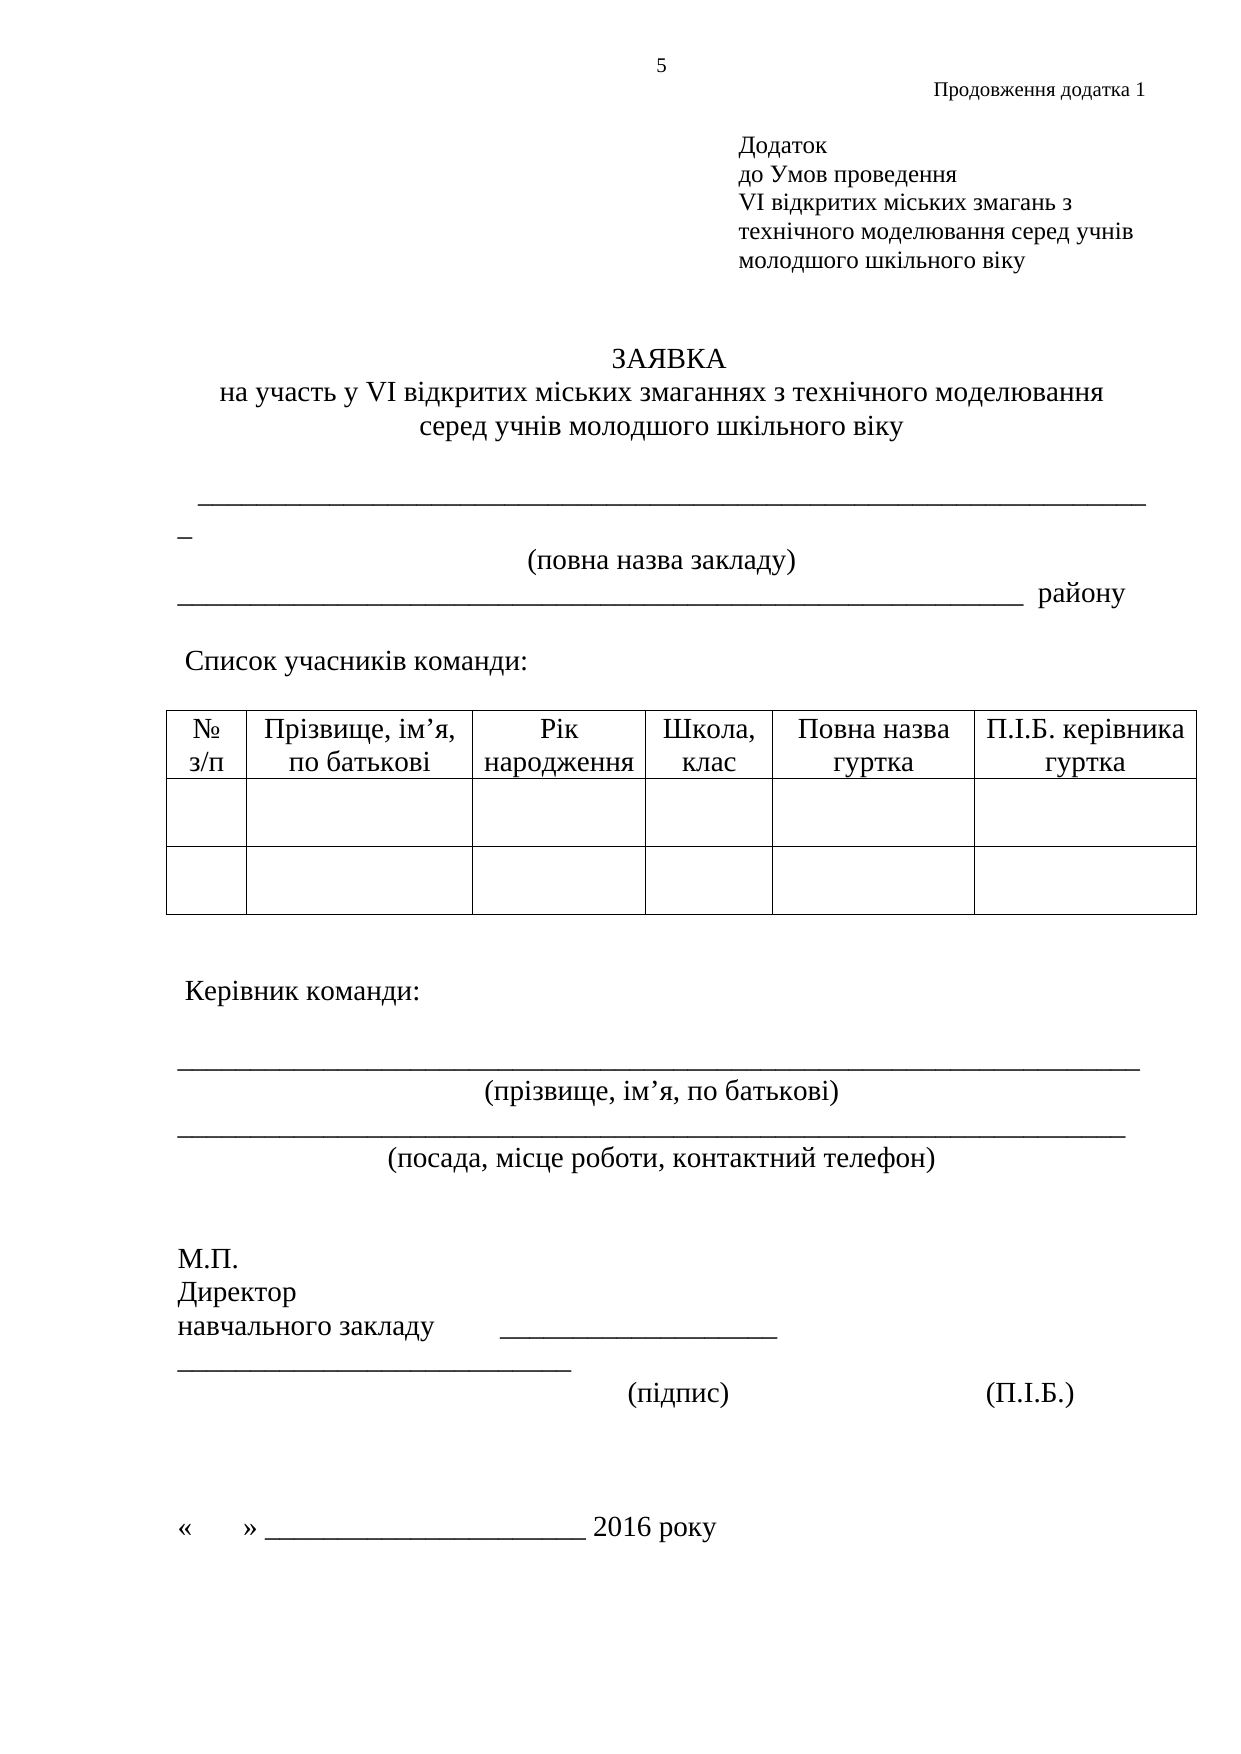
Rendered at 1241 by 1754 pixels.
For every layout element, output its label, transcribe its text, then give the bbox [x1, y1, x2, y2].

text Керівник команди: [177, 973, 1146, 1006]
table_header Повна назва гуртка [773, 711, 974, 778]
text Список учасників команди: [177, 643, 1146, 676]
table_header Рік народження [473, 711, 645, 778]
table_cell [247, 779, 472, 846]
table_cell [773, 779, 974, 846]
table_cell [167, 847, 246, 914]
text ЗАЯВКА [192, 341, 1146, 374]
text молодшого шкільного віку [738, 245, 1146, 274]
text серед учнів молодшого шкільного віку [177, 408, 1146, 441]
text (посада, місце роботи, контактний телефон) [177, 1140, 1146, 1174]
table_cell [247, 847, 472, 914]
text __________________________________________________________________ [177, 475, 1146, 542]
table_cell [473, 847, 645, 914]
text Директор [177, 1274, 1161, 1308]
text __________________________________________________________ району [177, 576, 1146, 609]
table_header № з/п [167, 711, 246, 778]
table_header Школа, клас [646, 711, 772, 778]
text __________________________________________________________________ [177, 1040, 1146, 1073]
text на участь у VI відкритих міських змаганнях з технічного моделювання [177, 374, 1146, 408]
text « » ______________________ 2016 року [177, 1509, 1146, 1543]
text (прізвище, ім’я, по батькові) [177, 1073, 1146, 1107]
text навчального закладу ___________________ ___________________________ [177, 1308, 1161, 1375]
table_cell [473, 779, 645, 846]
text VI відкритих міських змагань з технічного моделювання серед учнів [738, 187, 1146, 245]
text до Умов проведення [738, 159, 1146, 187]
table_cell [975, 779, 1196, 846]
table_cell [646, 779, 772, 846]
table_cell [167, 779, 246, 846]
text (повна назва закладу) [177, 542, 1146, 576]
table_cell [646, 847, 772, 914]
table_cell [975, 847, 1196, 914]
text (підпис) (П.І.Б.) [552, 1375, 1161, 1409]
text Додаток [738, 130, 1146, 159]
table_header Прізвище, ім’я, по батькові [247, 711, 472, 778]
table_header П.І.Б. керівника гуртка [975, 711, 1196, 778]
table_cell [773, 847, 974, 914]
text М.П. [177, 1241, 1146, 1274]
text _________________________________________________________________ [177, 1107, 1146, 1140]
